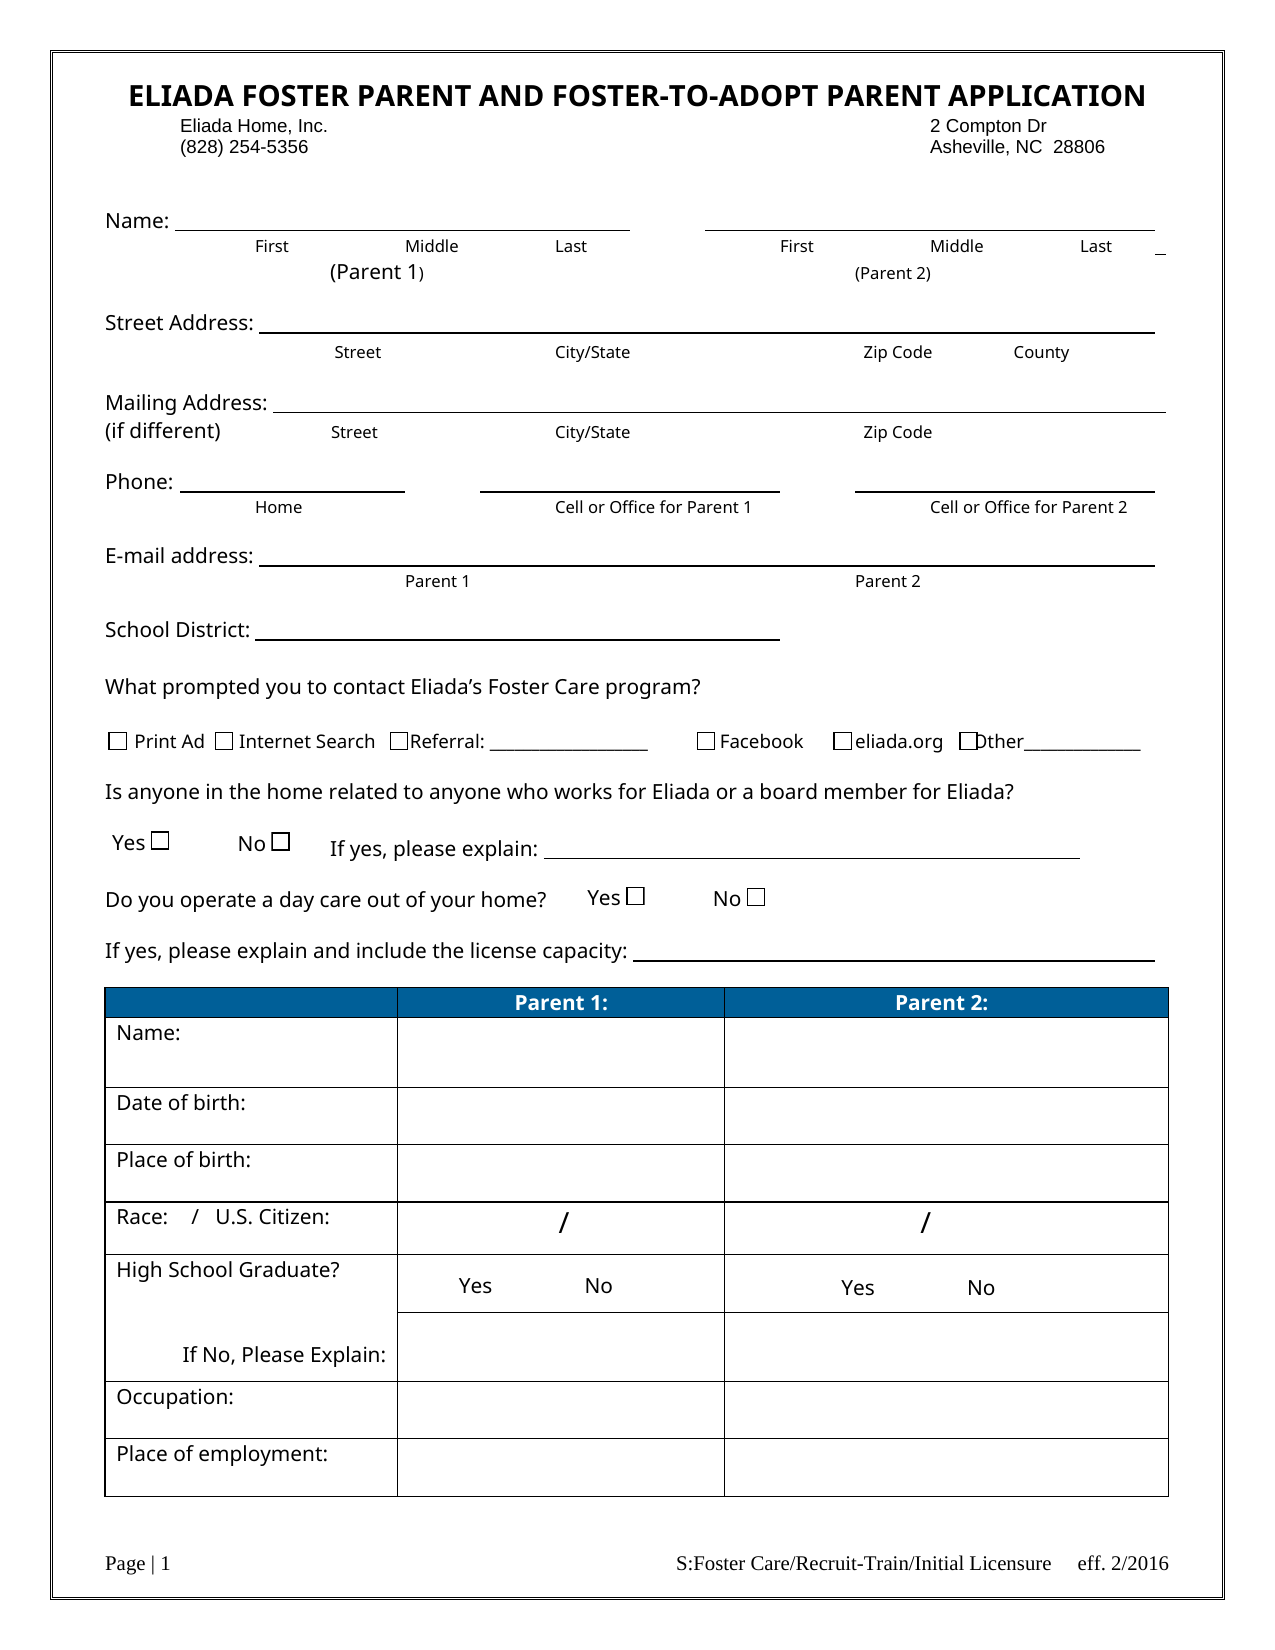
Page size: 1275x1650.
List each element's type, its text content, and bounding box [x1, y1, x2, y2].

table_cell [398, 1313, 724, 1381]
table_header Parent 1: [398, 988, 724, 1017]
table_cell [725, 1313, 1168, 1381]
text Do you operate a day care out of your home? [105, 885, 1170, 913]
text School District: [105, 615, 1170, 643]
table_cell [725, 1439, 1168, 1496]
table_cell [398, 1382, 724, 1438]
text Street Address: Street City/State Zip Code County [105, 308, 1170, 365]
table_cell Place of employment: [106, 1439, 397, 1496]
table_cell Name: [106, 1018, 397, 1087]
text Name: [105, 206, 1170, 234]
text First Middle Last First Middle Last [105, 234, 1170, 257]
text (Parent 1) (Parent 2) [105, 257, 1170, 285]
text Phone: [105, 467, 1170, 496]
table_header Parent 2: [725, 988, 1168, 1017]
text Mailing Address: (if different) Street City/State Zip Code [105, 388, 1170, 444]
table_cell [398, 1088, 724, 1144]
text Parent 1 Parent 2 [105, 569, 1170, 592]
text If yes, please explain and include the license capacity: [105, 936, 1170, 964]
text If yes, please explain: [105, 834, 1170, 862]
text What prompted you to contact Eliada’s Foster Care program? [105, 672, 1170, 700]
text E-mail address: [105, 541, 1170, 569]
table_cell / [725, 1203, 1168, 1254]
table_cell Race: / U.S. Citizen: [106, 1203, 397, 1254]
table_cell Occupation: [106, 1382, 397, 1438]
table_cell [398, 1255, 724, 1312]
table_header [106, 988, 397, 1017]
table_cell Place of birth: [106, 1145, 397, 1201]
text Print Ad Internet Search Referral: ___________________ Facebook eliada.org Other______________ [105, 729, 1170, 754]
table_cell High School Graduate? If No, Please Explain: [106, 1255, 397, 1381]
table_cell [725, 1382, 1168, 1438]
table_cell / [398, 1203, 724, 1254]
table_cell [725, 1145, 1168, 1201]
table_cell Date of birth: [106, 1088, 397, 1144]
table_cell [398, 1439, 724, 1496]
table_cell [398, 1145, 724, 1201]
table_cell [725, 1088, 1168, 1144]
table_cell [725, 1018, 1168, 1087]
table_cell [725, 1255, 1168, 1312]
text Home Cell or Office for Parent 1 Cell or Office for Parent 2 [105, 496, 1170, 518]
text Is anyone in the home related to anyone who works for Eliada or a board member for Eliada? [105, 777, 1170, 805]
table_cell [398, 1018, 724, 1087]
